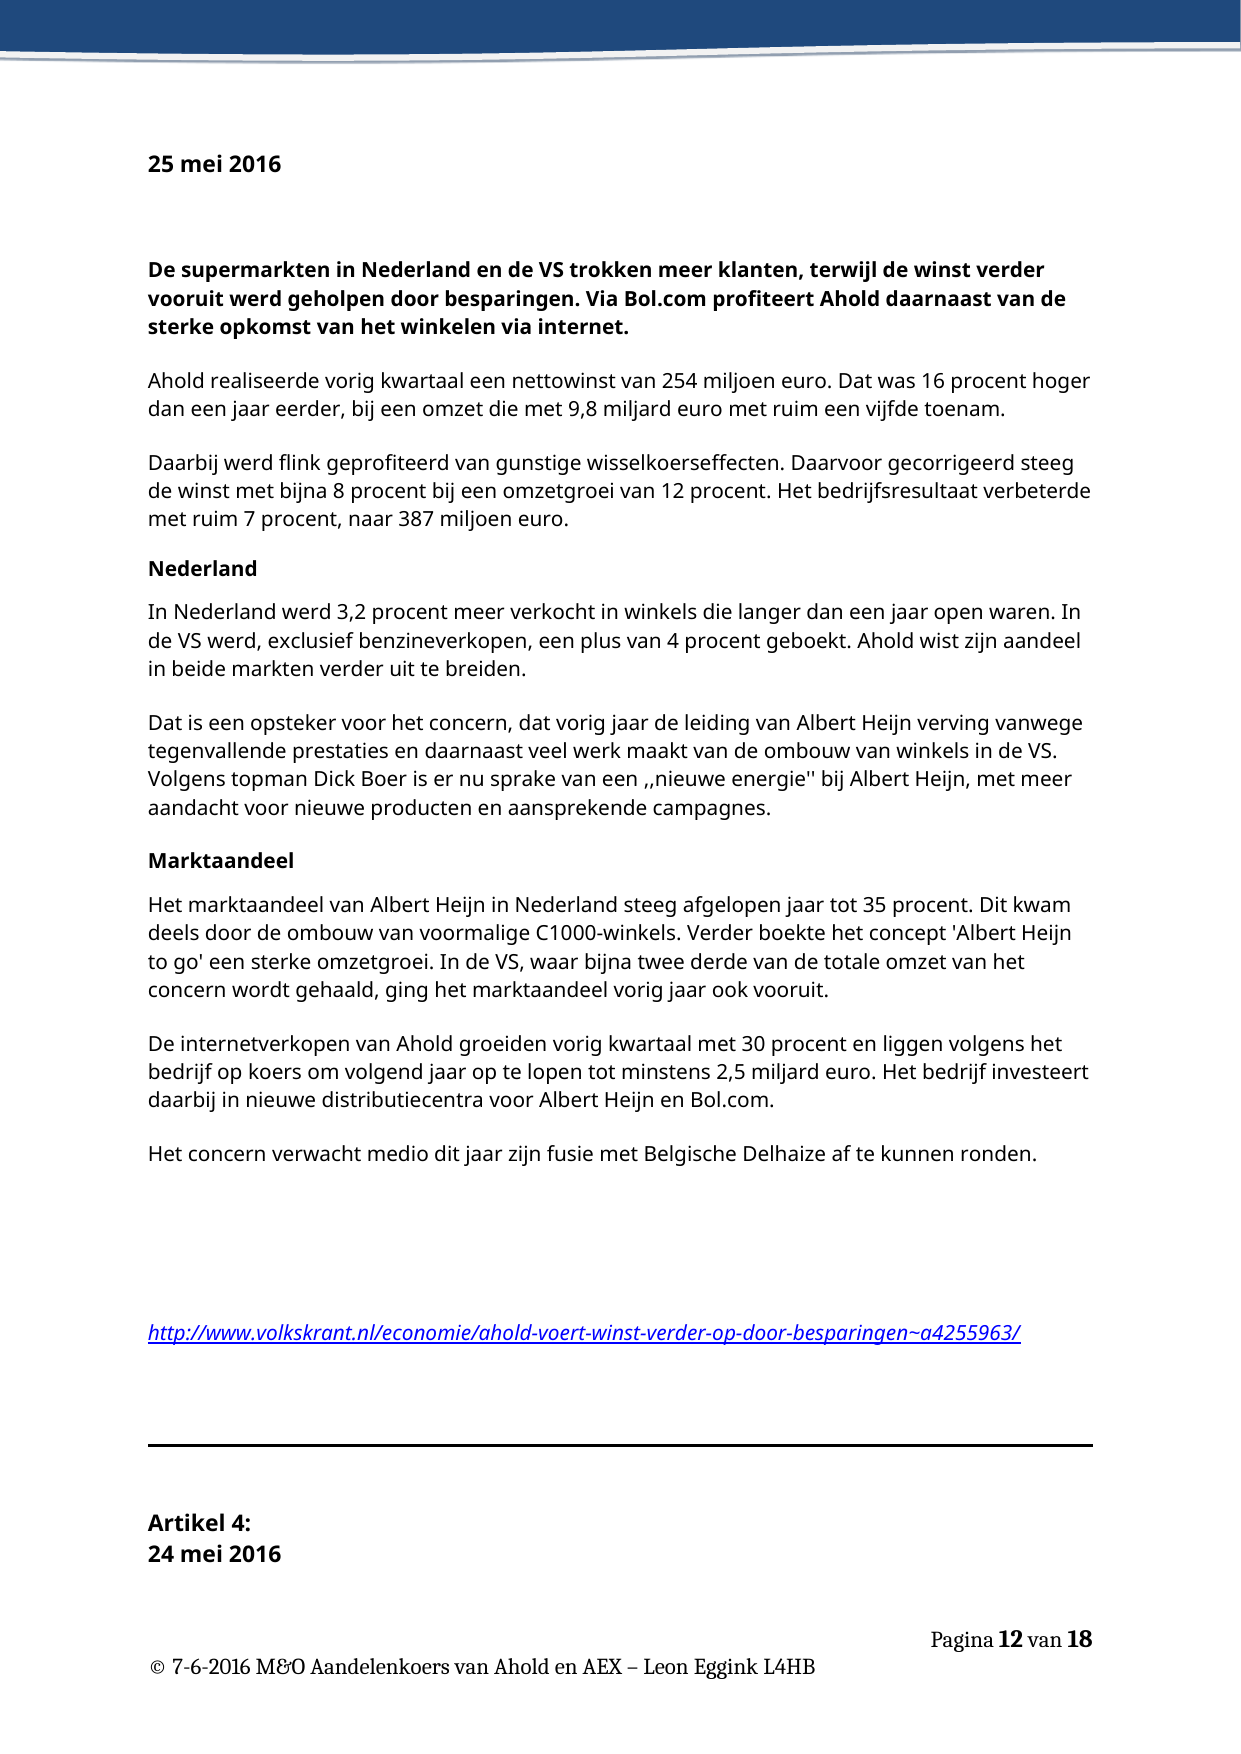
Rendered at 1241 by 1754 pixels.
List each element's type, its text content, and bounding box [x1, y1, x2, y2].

text De internetverkopen van Ahold groeiden vorig kwartaal met 30 procent en liggen volgens het bedrijf op koers om volgend jaar op te lopen tot minstens 2,5 miljard euro. Het bedrijf investeert daarbij in nieuwe distributiecentra voor Albert Heijn en Bol.com. [148, 1029, 1093, 1114]
subtitle Nederland [148, 554, 1093, 582]
text Daarbij werd flink geprofiteerd van gunstige wisselkoerseffecten. Daarvoor gecorrigeerd steeg de winst met bijna 8 procent bij een omzetgroei van 12 procent. Het bedrijfsresultaat verbeterde met ruim 7 procent, naar 387 miljoen euro. [148, 448, 1093, 533]
text In Nederland werd 3,2 procent meer verkocht in winkels die langer dan een jaar open waren. In de VS werd, exclusief benzineverkopen, een plus van 4 procent geboekt. Ahold wist zijn aandeel in beide markten verder uit te breiden. [148, 597, 1093, 683]
text Het marktaandeel van Albert Heijn in Nederland steeg afgelopen jaar tot 35 procent. Dit kwam deels door de ombouw van voormalige C1000-winkels. Verder boekte het concept 'Albert Heijn to go' een sterke omzetgroei. In de VS, waar bijna twee derde van de totale omzet van het concern wordt gehaald, ging het marktaandeel vorig jaar ook vooruit. [148, 890, 1093, 1004]
subtitle Marktaandeel [148, 846, 1093, 875]
text 24 mei 2016 [148, 1538, 1093, 1569]
text De supermarkten in Nederland en de VS trokken meer klanten, terwijl de winst verder vooruit werd geholpen door besparingen. Via Bol.com profiteert Ahold daarnaast van de sterke opkomst van het winkelen via internet. [148, 255, 1093, 341]
text Het concern verwacht medio dit jaar zijn fusie met Belgische Delhaize af te kunnen ronden. [148, 1139, 1093, 1167]
text http://www.volkskrant.nl/economie/ahold-voert-winst-verder-op-door-besparingen~a4255963/ [148, 1318, 1093, 1347]
text Dat is een opsteker voor het concern, dat vorig jaar de leiding van Albert Heijn verving vanwege tegenvallende prestaties en daarnaast veel werk maakt van de ombouw van winkels in de VS. Volgens topman Dick Boer is er nu sprake van een ,,nieuwe energie'' bij Albert Heijn, met meer aandacht voor nieuwe producten en aansprekende campagnes. [148, 708, 1093, 821]
text Artikel 4: [148, 1507, 1093, 1538]
text 25 mei 2016 [148, 148, 1093, 179]
text Ahold realiseerde vorig kwartaal een nettowinst van 254 miljoen euro. Dat was 16 procent hoger dan een jaar eerder, bij een omzet die met 9,8 miljard euro met ruim een vijfde toenam. [148, 366, 1093, 423]
